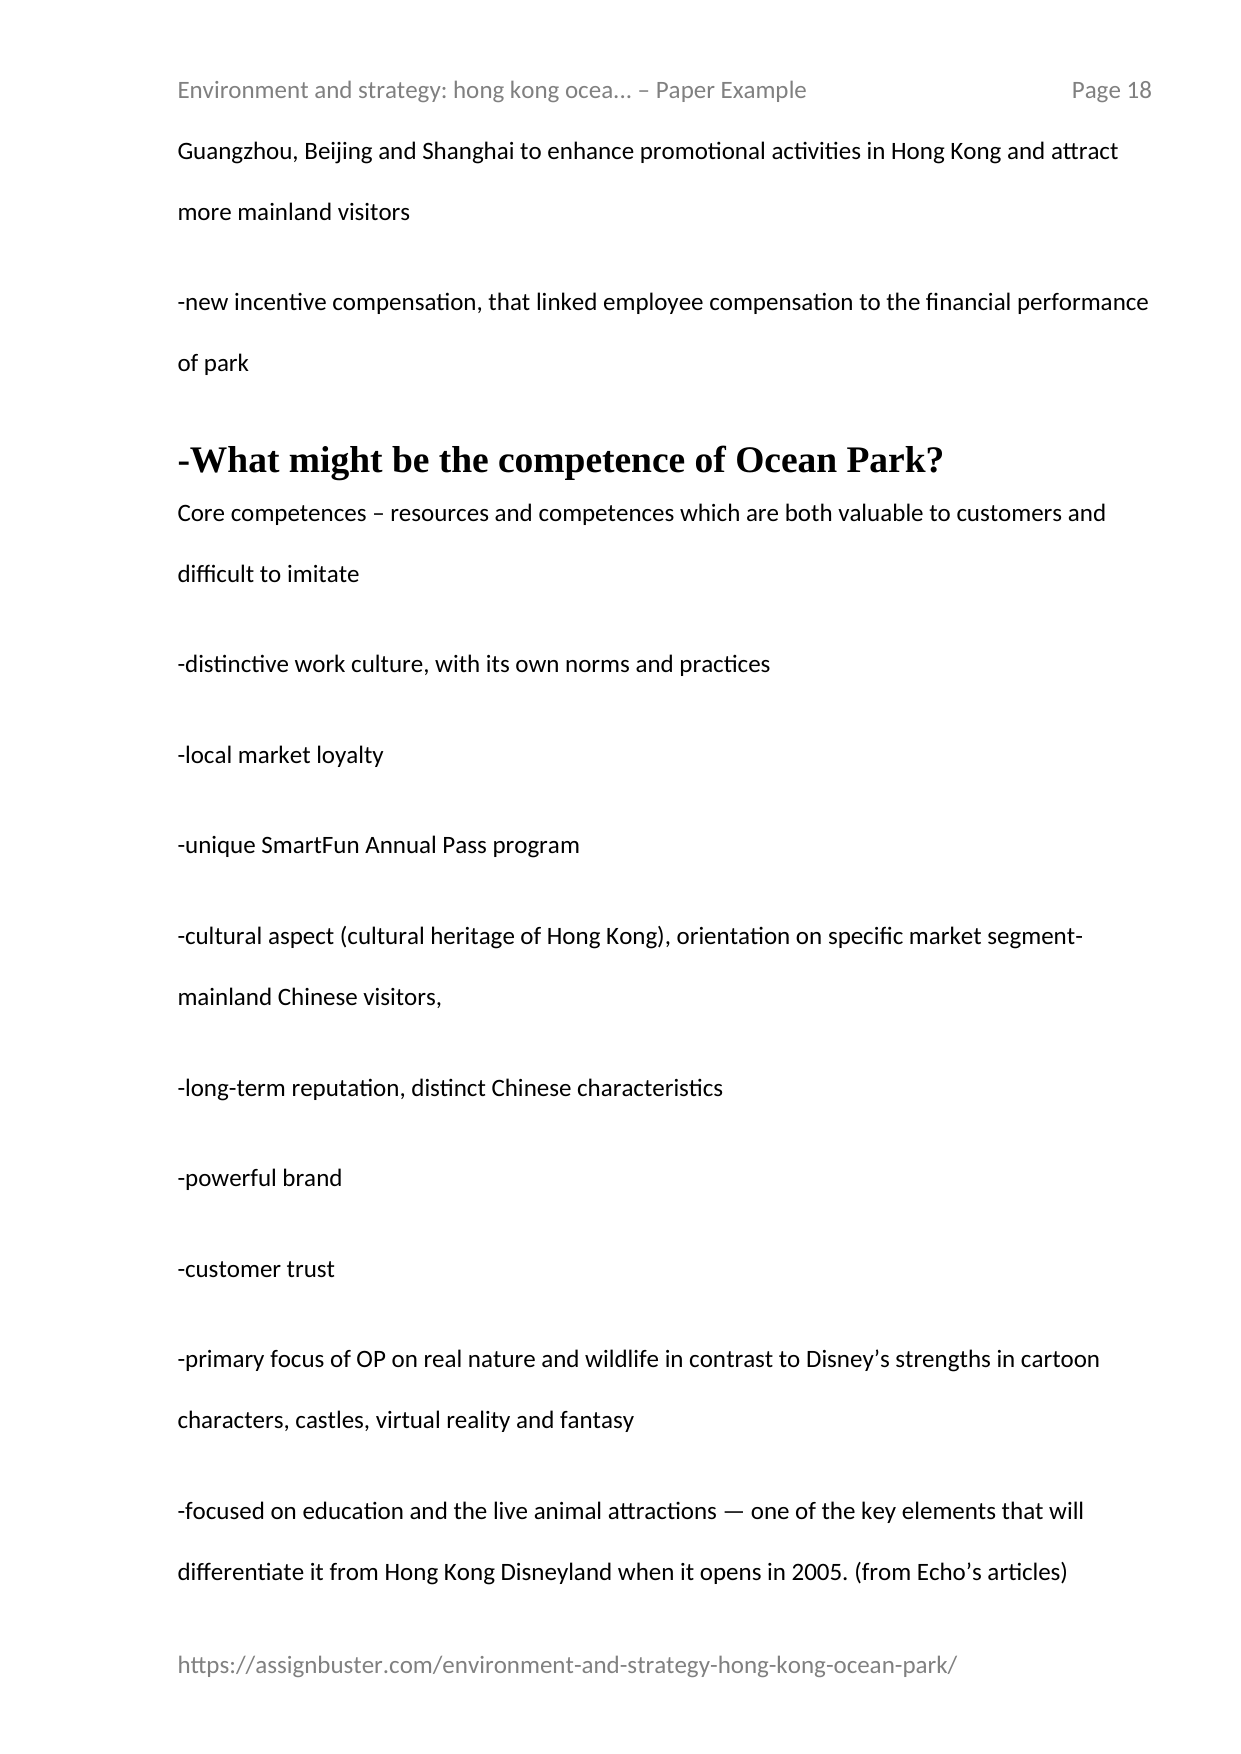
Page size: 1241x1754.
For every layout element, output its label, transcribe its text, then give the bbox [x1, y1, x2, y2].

text -focused on education and the live animal attractions — one of the key elements that will differentiate it from Hong Kong Disneyland when it opens in 2005. (from Echo’s articles) [177, 1495, 1152, 1586]
text -cultural aspect (cultural heritage of Hong Kong), orientation on specific market segment-mainland Chinese visitors, [177, 920, 1152, 1012]
subtitle -What might be the competence of Ocean Park? [177, 438, 1152, 481]
text -primary focus of OP on real nature and wildlife in contrast to Disney’s strengths in cartoon characters, castles, virtual reality and fantasy [177, 1343, 1152, 1435]
text -unique SmartFun Annual Pass program [177, 829, 1152, 860]
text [177, 135, 1152, 226]
text Core competences – resources and competences which are both valuable to customers and difficult to imitate [177, 497, 1152, 588]
text -long-term reputation, distinct Chinese characteristics [177, 1072, 1152, 1102]
text -powerful brand [177, 1162, 1152, 1193]
text -distinctive work culture, with its own norms and practices [177, 648, 1152, 679]
text -customer trust [177, 1253, 1152, 1283]
text -local market loyalty [177, 739, 1152, 769]
text -new incentive compensation, that linked employee compensation to the financial performance of park [177, 286, 1152, 378]
